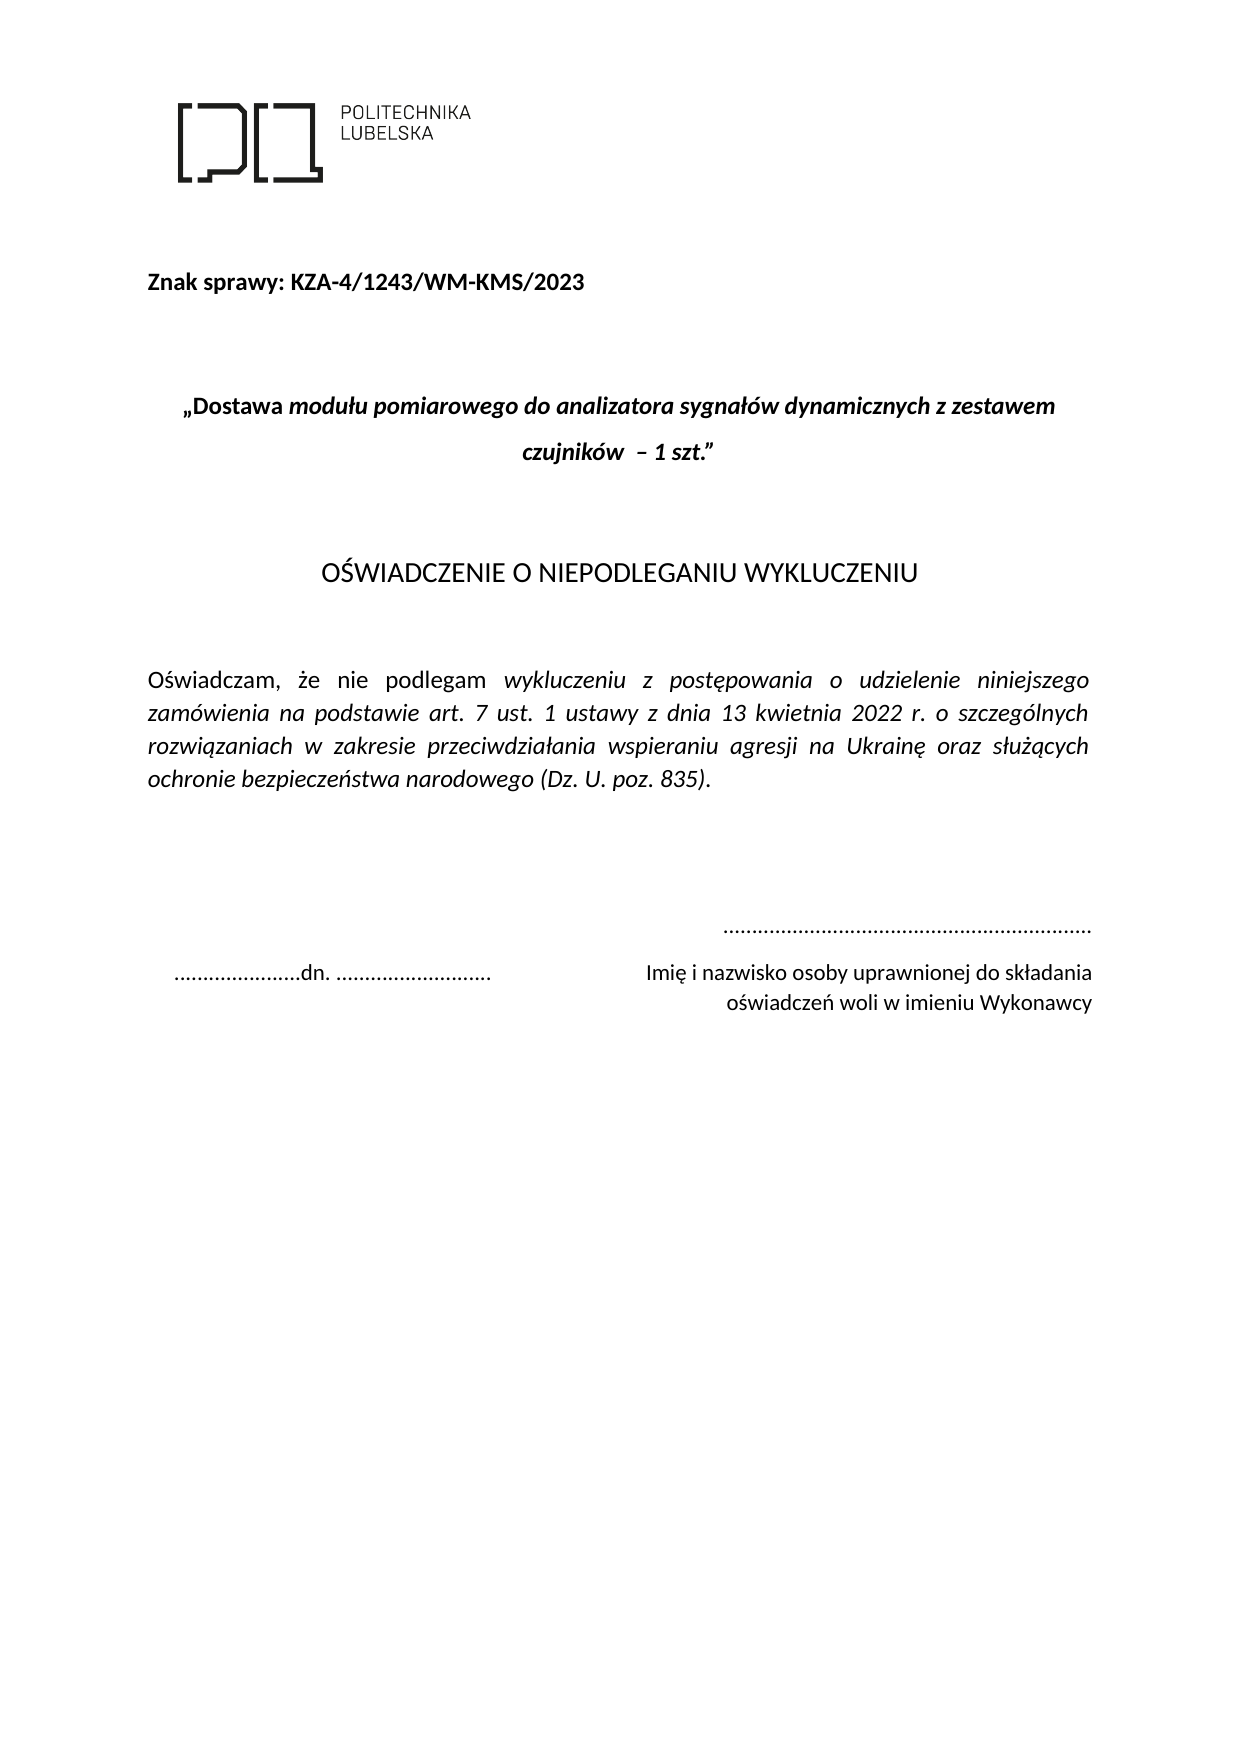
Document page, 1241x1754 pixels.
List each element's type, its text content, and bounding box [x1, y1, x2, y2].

text Oświadczam, że nie podlegam wykluczeniu z postępowania o udzielenie niniejszego zamówienia na podstawie art. 7 ust. 1 ustawy z dnia 13 kwietnia 2022 r. o szczególnych rozwiązaniach w zakresie przeciwdziałania wspieraniu agresji na Ukrainę oraz służących ochronie bezpieczeństwa narodowego (Dz. U. poz. 835). [148, 664, 1093, 793]
text OŚWIADCZENIE O NIEPODLEGANIU WYKLUCZENIU [148, 554, 1093, 589]
picture [147, 73, 606, 210]
text ................................................................ [118, 911, 1093, 939]
text ......................dn. ........................... Imię i nazwisko osoby uprawnionej do składania oświadczeń woli w imieniu Wykonawcy [118, 958, 1093, 1017]
text „Dostawa modułu pomiarowego do analizatora sygnałów dynamicznych z zestawem czujników – 1 szt.” [148, 391, 1093, 467]
text Znak sprawy: KZA-4/1243/WM-KMS/2023 [148, 266, 1093, 296]
